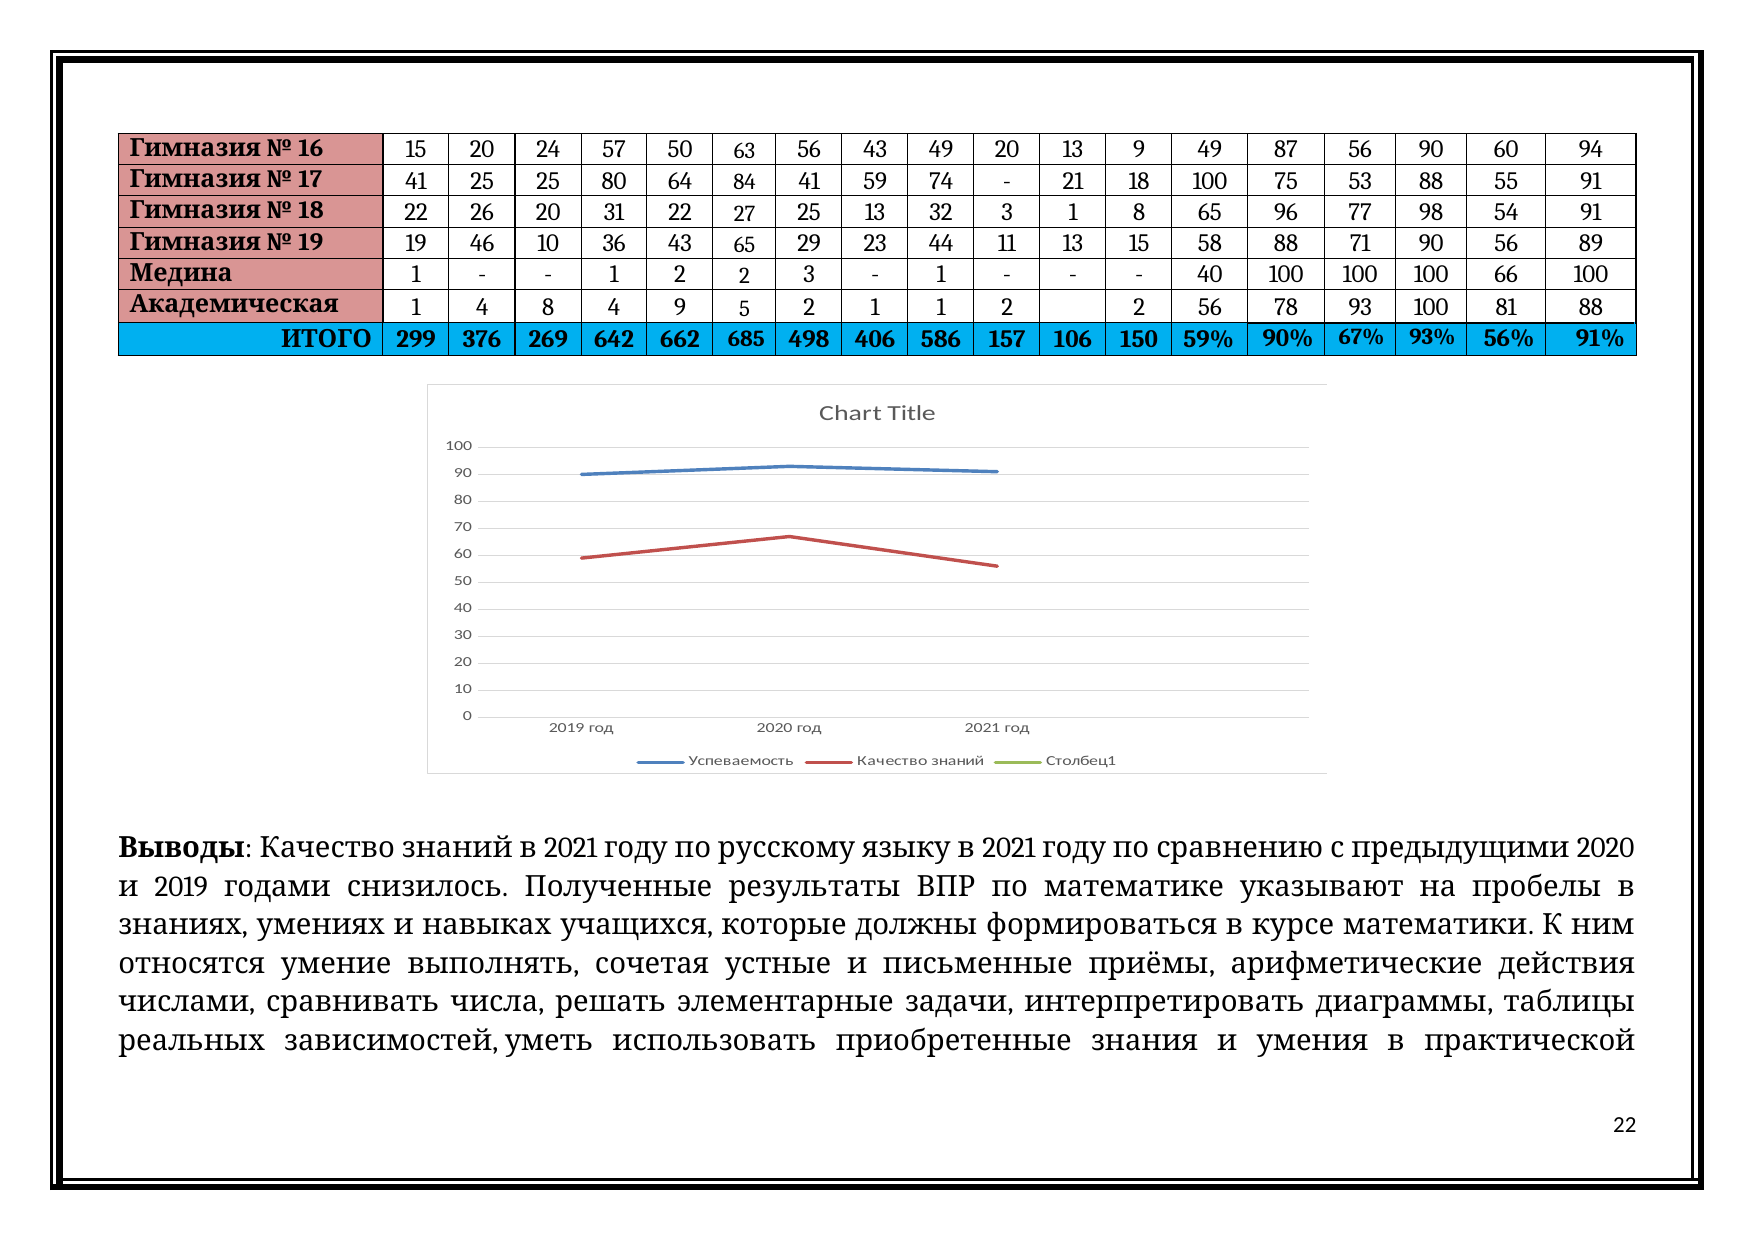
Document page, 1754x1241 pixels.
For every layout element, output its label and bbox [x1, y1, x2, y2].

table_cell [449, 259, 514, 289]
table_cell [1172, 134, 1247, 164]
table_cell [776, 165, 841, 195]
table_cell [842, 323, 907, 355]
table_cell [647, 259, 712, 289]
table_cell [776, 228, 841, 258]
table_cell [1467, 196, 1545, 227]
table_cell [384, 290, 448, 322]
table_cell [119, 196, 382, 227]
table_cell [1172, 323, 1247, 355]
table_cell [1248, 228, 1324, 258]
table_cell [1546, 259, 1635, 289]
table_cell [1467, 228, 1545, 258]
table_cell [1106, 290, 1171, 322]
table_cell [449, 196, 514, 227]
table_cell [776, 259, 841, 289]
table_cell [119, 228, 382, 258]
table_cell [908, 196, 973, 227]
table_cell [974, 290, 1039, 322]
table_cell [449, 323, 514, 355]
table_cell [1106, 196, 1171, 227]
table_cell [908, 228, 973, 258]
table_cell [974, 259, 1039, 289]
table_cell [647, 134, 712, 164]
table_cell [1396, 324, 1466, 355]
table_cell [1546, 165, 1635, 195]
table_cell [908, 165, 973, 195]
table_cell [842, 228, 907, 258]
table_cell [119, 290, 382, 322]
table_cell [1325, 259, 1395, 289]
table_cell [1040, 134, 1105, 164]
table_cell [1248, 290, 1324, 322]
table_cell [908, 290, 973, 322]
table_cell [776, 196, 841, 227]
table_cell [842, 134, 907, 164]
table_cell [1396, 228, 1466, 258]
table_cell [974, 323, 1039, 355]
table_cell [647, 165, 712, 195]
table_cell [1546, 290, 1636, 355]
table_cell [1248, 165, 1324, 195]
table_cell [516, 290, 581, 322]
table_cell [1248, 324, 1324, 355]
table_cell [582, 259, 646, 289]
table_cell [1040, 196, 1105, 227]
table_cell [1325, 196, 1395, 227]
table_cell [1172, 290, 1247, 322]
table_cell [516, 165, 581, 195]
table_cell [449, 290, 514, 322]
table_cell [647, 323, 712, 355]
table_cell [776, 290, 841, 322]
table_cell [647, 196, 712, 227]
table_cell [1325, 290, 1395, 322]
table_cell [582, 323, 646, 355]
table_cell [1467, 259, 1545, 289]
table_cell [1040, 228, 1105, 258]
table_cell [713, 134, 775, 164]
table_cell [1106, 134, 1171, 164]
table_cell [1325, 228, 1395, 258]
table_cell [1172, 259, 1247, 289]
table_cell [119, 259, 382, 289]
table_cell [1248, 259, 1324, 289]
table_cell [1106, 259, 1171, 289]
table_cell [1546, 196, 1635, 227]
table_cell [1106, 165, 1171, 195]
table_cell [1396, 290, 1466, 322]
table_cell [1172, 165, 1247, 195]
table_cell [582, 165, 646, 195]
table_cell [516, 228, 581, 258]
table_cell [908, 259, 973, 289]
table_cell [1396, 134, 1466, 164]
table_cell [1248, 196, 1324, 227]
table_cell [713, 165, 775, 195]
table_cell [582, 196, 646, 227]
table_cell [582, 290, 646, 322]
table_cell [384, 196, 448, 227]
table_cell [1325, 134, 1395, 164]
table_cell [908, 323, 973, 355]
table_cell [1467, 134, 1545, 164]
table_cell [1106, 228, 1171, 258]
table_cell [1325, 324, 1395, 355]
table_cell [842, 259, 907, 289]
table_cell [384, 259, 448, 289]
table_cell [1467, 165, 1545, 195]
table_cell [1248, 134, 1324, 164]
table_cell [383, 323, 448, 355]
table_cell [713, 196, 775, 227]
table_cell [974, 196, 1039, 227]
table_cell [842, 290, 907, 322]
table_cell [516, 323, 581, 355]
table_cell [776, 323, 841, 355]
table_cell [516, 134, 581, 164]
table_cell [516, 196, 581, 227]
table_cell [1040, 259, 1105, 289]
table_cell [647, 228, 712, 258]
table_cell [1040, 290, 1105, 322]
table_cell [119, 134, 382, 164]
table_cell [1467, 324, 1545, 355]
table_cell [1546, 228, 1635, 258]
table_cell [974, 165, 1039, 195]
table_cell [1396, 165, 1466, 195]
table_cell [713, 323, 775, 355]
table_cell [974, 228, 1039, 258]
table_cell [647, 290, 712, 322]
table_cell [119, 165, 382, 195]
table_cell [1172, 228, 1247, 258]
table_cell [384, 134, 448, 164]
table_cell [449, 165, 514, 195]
text [118, 831, 1636, 1057]
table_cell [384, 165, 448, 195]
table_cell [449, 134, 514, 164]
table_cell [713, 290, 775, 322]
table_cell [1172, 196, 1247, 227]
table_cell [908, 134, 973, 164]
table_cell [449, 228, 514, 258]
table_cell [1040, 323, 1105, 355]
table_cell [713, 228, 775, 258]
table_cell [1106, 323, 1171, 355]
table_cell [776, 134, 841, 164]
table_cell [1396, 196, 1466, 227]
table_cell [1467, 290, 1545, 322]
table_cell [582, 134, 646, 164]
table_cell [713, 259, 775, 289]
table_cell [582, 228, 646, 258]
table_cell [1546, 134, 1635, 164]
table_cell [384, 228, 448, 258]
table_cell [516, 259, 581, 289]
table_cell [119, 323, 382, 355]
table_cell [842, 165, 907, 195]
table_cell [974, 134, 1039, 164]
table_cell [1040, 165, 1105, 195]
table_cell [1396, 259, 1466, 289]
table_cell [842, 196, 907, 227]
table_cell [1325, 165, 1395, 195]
